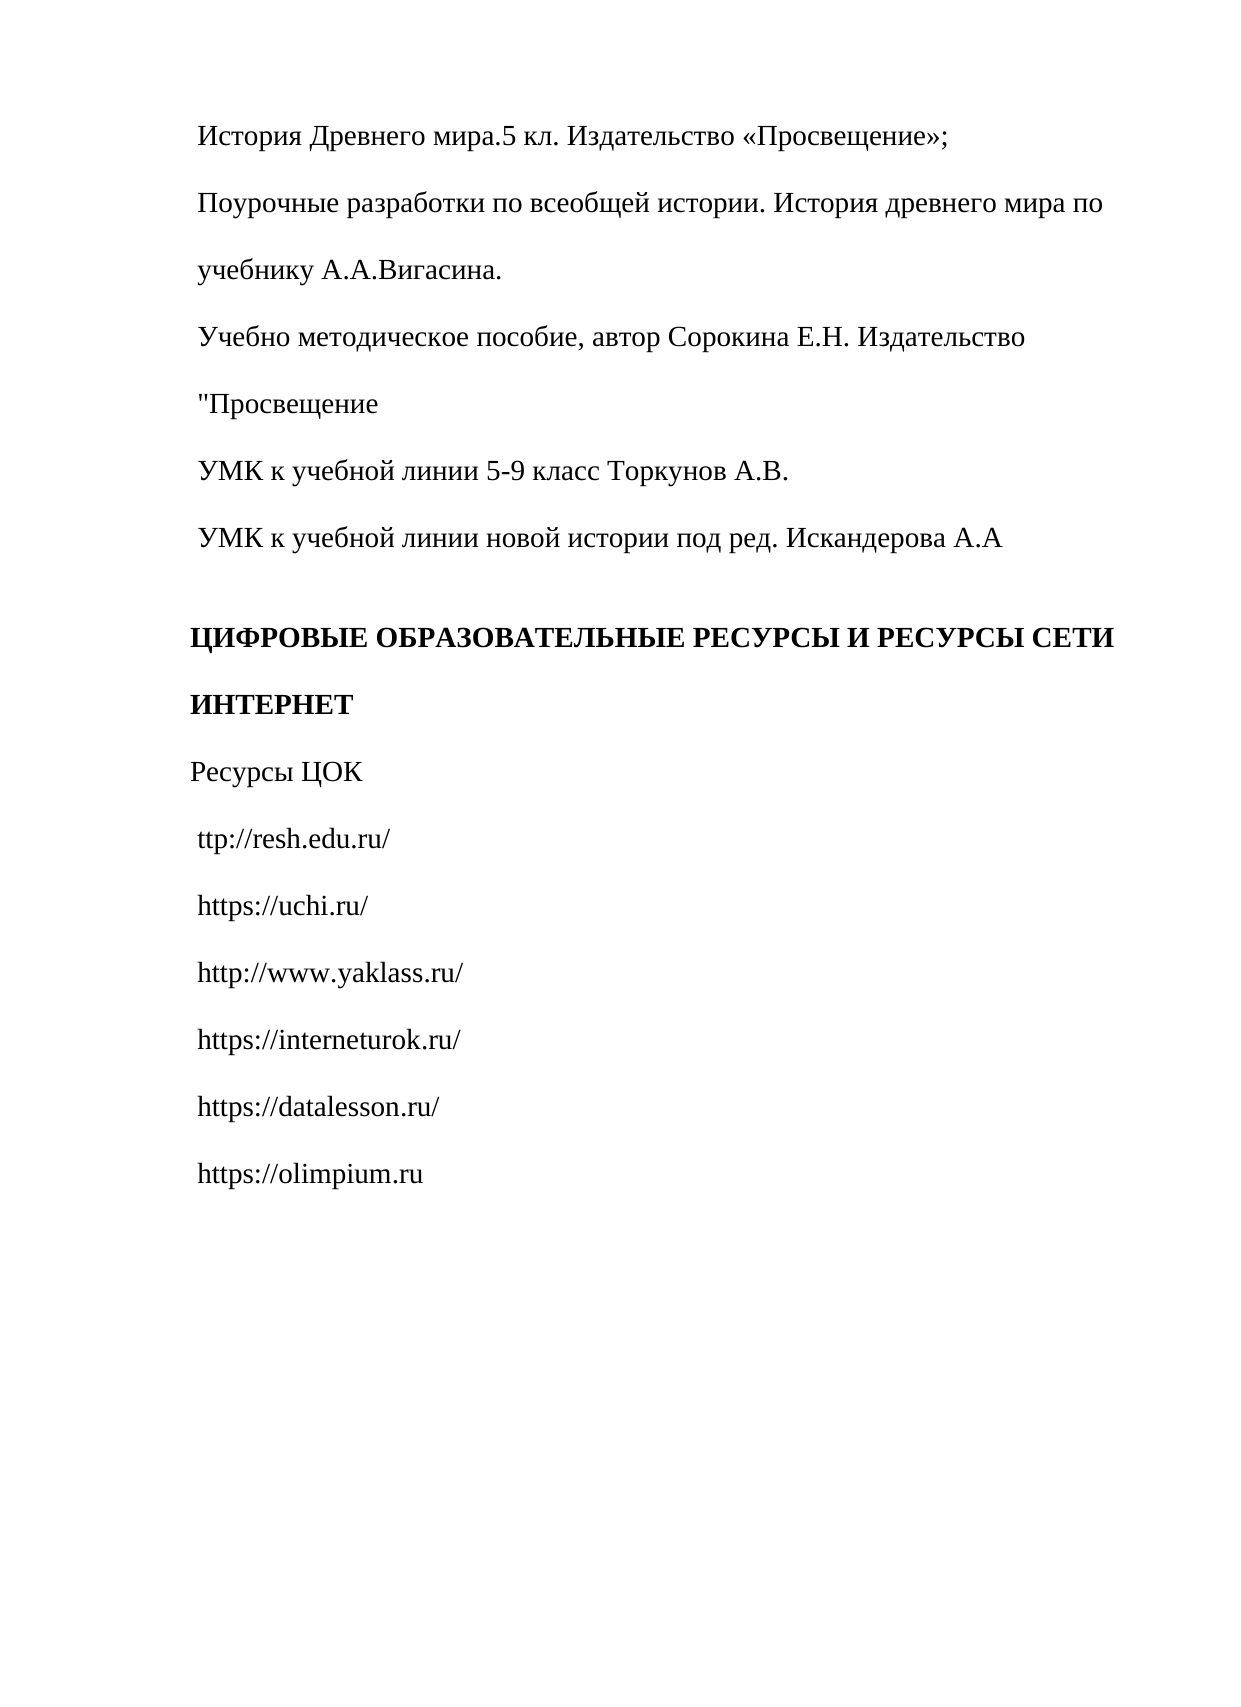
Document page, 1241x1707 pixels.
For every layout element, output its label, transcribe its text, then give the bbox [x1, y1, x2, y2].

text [190, 118, 1152, 554]
text ЦИФРОВЫЕ ОБРАЗОВАТЕЛЬНЫЕ РЕСУРСЫ И РЕСУРСЫ СЕТИ ИНТЕРНЕТ [190, 620, 1152, 721]
text ​​‌Ресурсы ЦОК ttp://resh.edu.ru/ https://uchi.ru/ http://www.yaklass.ru/ https://interneturok.ru/ https://datalesson.ru/ https://olimpium.ru‌​ [190, 754, 1152, 1190]
